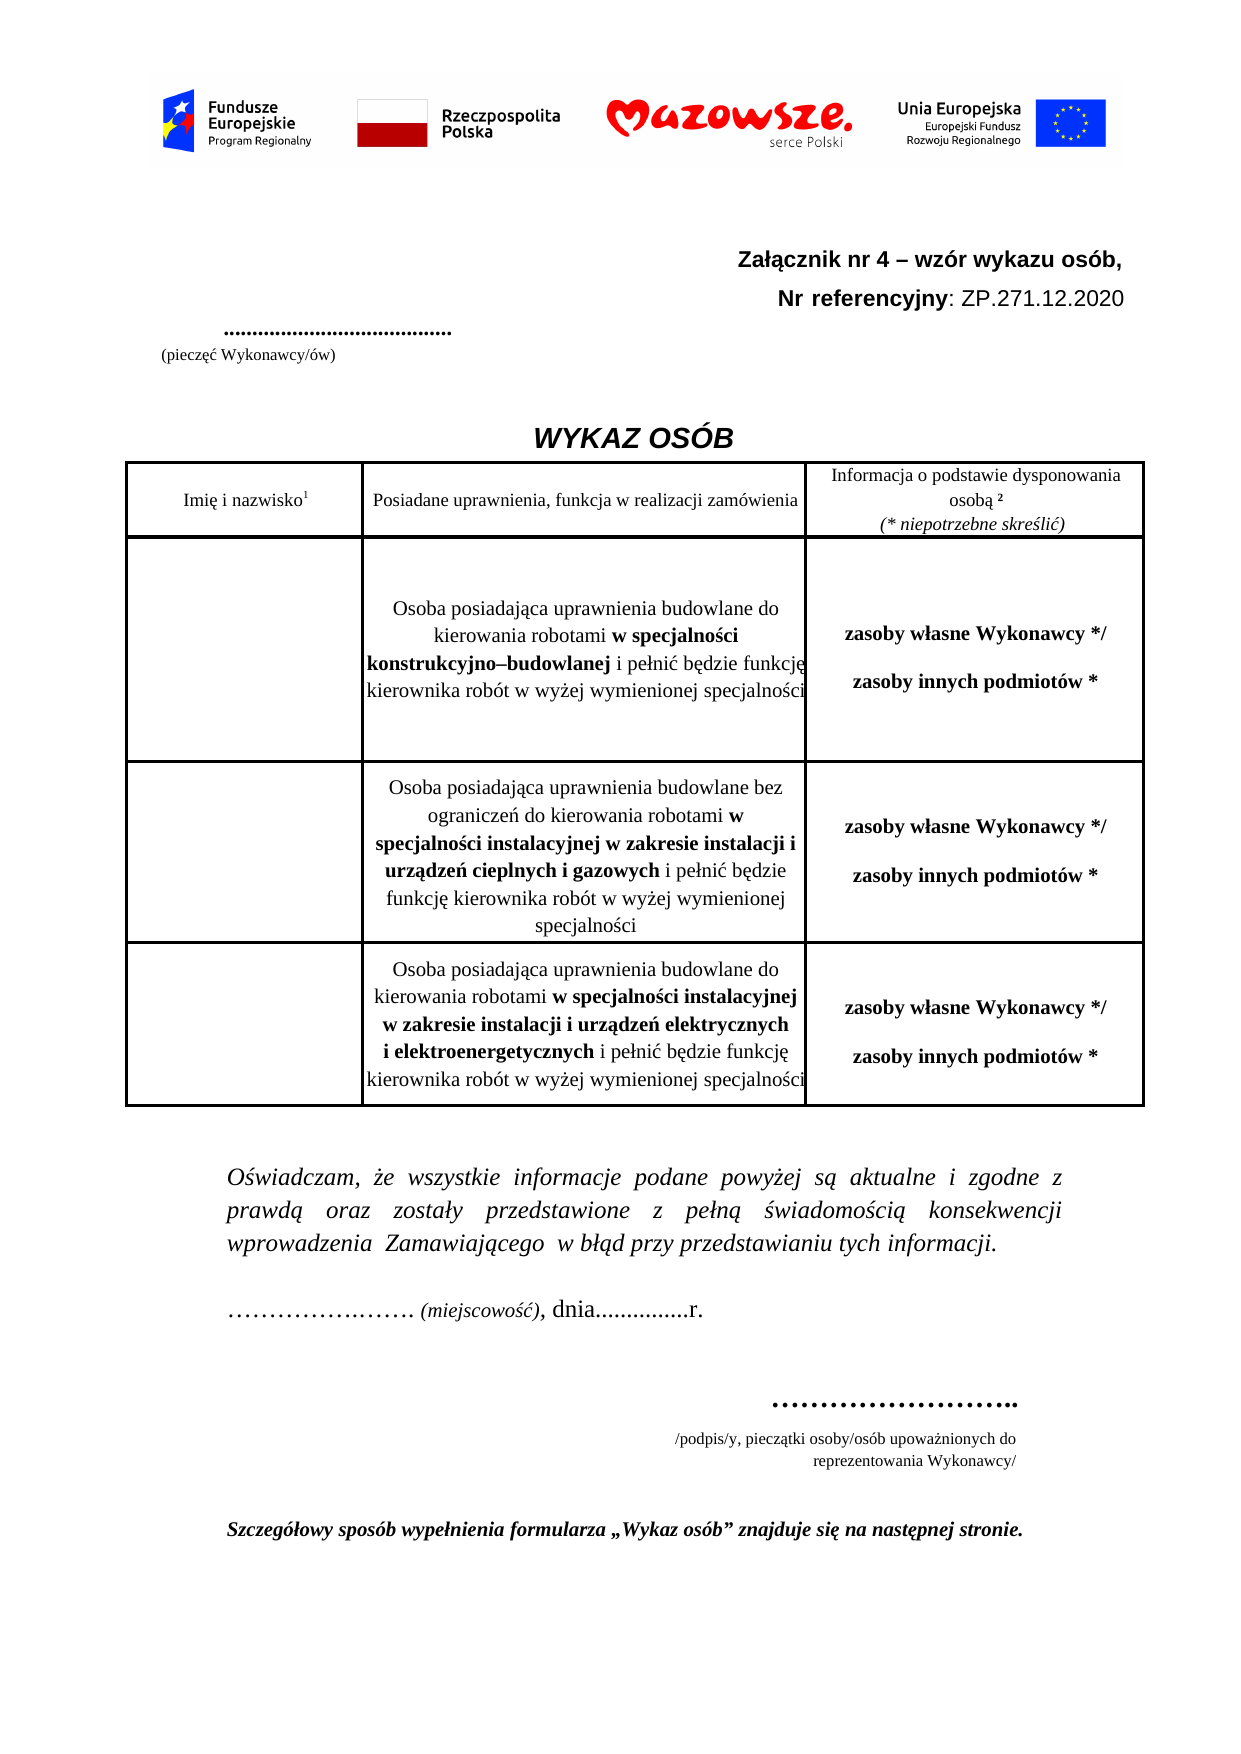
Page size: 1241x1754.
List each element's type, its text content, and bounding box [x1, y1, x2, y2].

text /podpis/y, pieczątki osoby/osób upoważnionych do reprezentowania Wykonawcy/ [625, 1428, 1016, 1470]
text …………….……. (miejscowość), dnia r. [227, 1294, 1122, 1323]
table_header Posiadane uprawnienia, funkcja w realizacji zamówienia [364, 464, 804, 535]
text Szczegółowy sposób wypełnienia formularza „Wykaz osób” znajduje się na następnej stronie. [227, 1517, 1122, 1541]
text (pieczęć Wykonawcy/ów) [148, 345, 349, 364]
table_cell [128, 539, 361, 760]
table_cell [128, 944, 361, 1104]
text Nr referencyjny: ZP.271.12.2020 [148, 284, 1124, 311]
table_cell Osoba posiadająca uprawnienia budowlane do kierowania robotami w specjalności instalacyjnej w zakresie instalacji i urządzeń elektrycznych i elektroenergetycznych i pełnić będzie funkcję kierownika robót w wyżej wymienionej specjalności [364, 944, 804, 1104]
table_cell zasoby własne Wykonawcy */ zasoby innych podmiotów * [807, 944, 1142, 1104]
table_header Imię i nazwisko1 [128, 464, 361, 535]
table_cell Osoba posiadająca uprawnienia budowlane bez ograniczeń do kierowania robotami w specjalności instalacyjnej w zakresie instalacji i urządzeń cieplnych i gazowych i pełnić będzie funkcję kierownika robót w wyżej wymienionej specjalności [364, 763, 804, 941]
text Załącznik nr 4 – wzór wykazu osób, [148, 246, 1122, 272]
text ........................................ [162, 314, 517, 340]
table_header Informacja o podstawie dysponowania osobą ² (* niepotrzebne skreślić) [807, 464, 1142, 535]
table_cell Osoba posiadająca uprawnienia budowlane do kierowania robotami w specjalności konstrukcyjno–budowlanej i pełnić będzie funkcję kierownika robót w wyżej wymienionej specjalności [364, 539, 804, 760]
table_cell [128, 763, 361, 941]
picture [147, 73, 1122, 168]
subtitle WYKAZ OSÓB [148, 421, 1122, 455]
table_cell zasoby własne Wykonawcy */ zasoby innych podmiotów * [807, 763, 1142, 941]
table_cell zasoby własne Wykonawcy */ zasoby innych podmiotów * [807, 539, 1142, 760]
text …………………….. [738, 1380, 1055, 1414]
text Oświadczam, że wszystkie informacje podane powyżej są aktualne i zgodne z prawdą oraz zostały przedstawione z pełną świadomością konsekwencji wprowadzenia Zamawiającego w błąd przy przedstawianiu tych informacji. [227, 1162, 1065, 1257]
